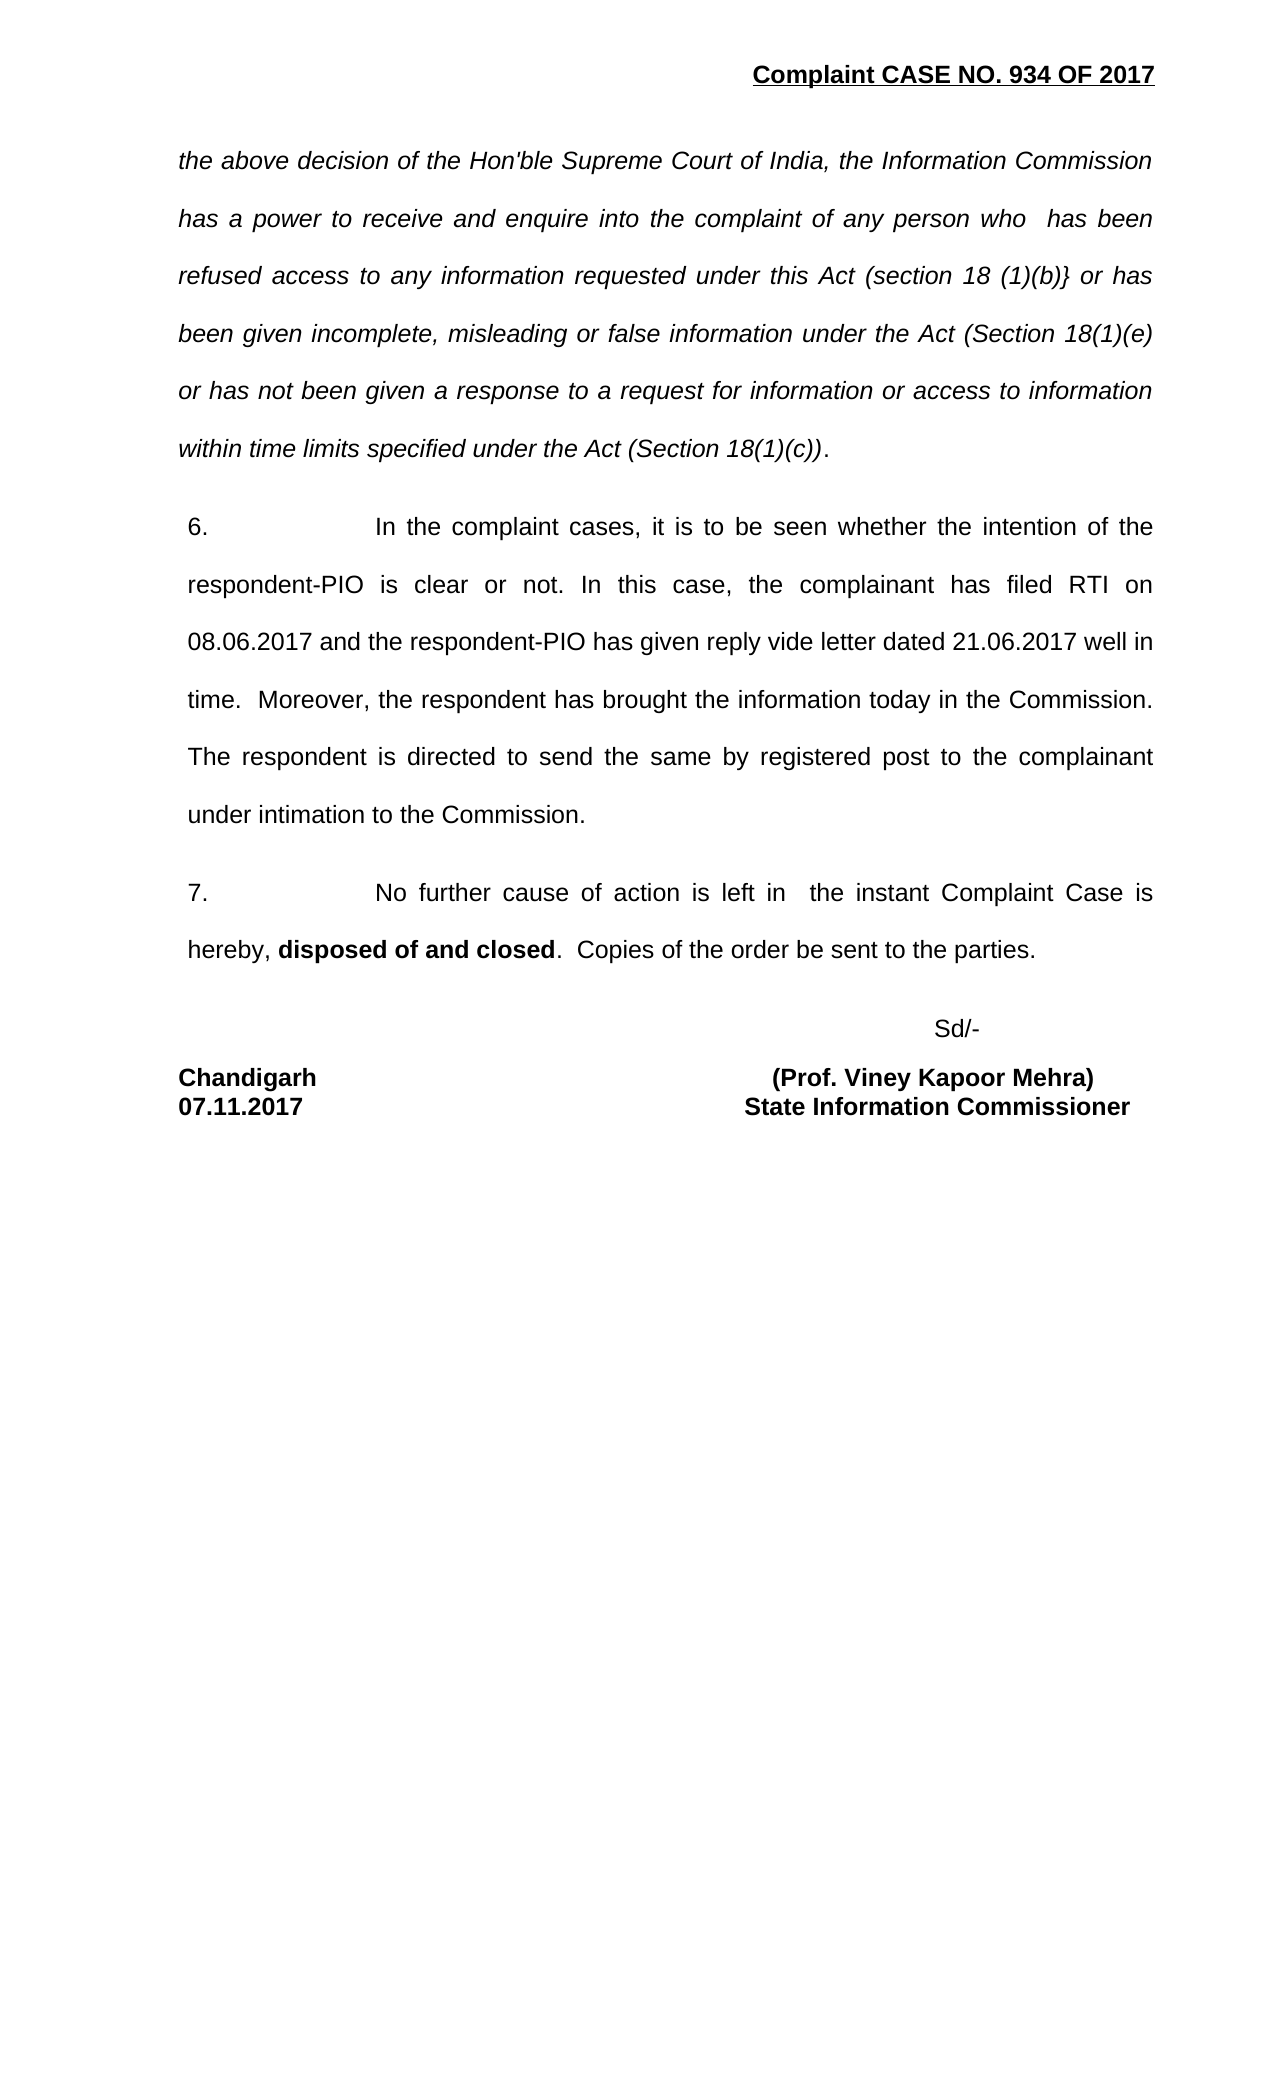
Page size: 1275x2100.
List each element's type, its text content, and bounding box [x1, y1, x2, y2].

text Chandigarh (Prof. Viney Kapoor Mehra) [178, 1063, 1155, 1092]
text 07.11.2017 State Information Commissioner [178, 1092, 1155, 1121]
text 7. No further cause of action is left in the instant Complaint Case is hereby, disposed of and closed. Copies of the order be sent to the parties. [187, 878, 1155, 964]
list the above decision of the Hon'ble Supreme Court of India, the Information Commission has a power to receive and enquire into the complaint of any person who has been refused access to any information requested under this Act (section 18 (1)(b)} or has been given incomplete, misleading or false information under the Act (Section 18(1)(e) or has not been given a response to a request for information or access to information within time limits specified under the Act (Section 18(1)(c)). [178, 146, 1155, 462]
text Complaint CASE NO. 934 OF 2017 [178, 60, 1155, 89]
text Sd/- [187, 1014, 1155, 1042]
text 6. In the complaint cases, it is to be seen whether the intention of the respondent-PIO is clear or not. In this case, the complainant has filed RTI on 08.06.2017 and the respondent-PIO has given reply vide letter dated 21.06.2017 well in time. Moreover, the respondent has brought the information today in the Commission. The respondent is directed to send the same by registered post to the complainant under intimation to the Commission. [187, 512, 1155, 828]
